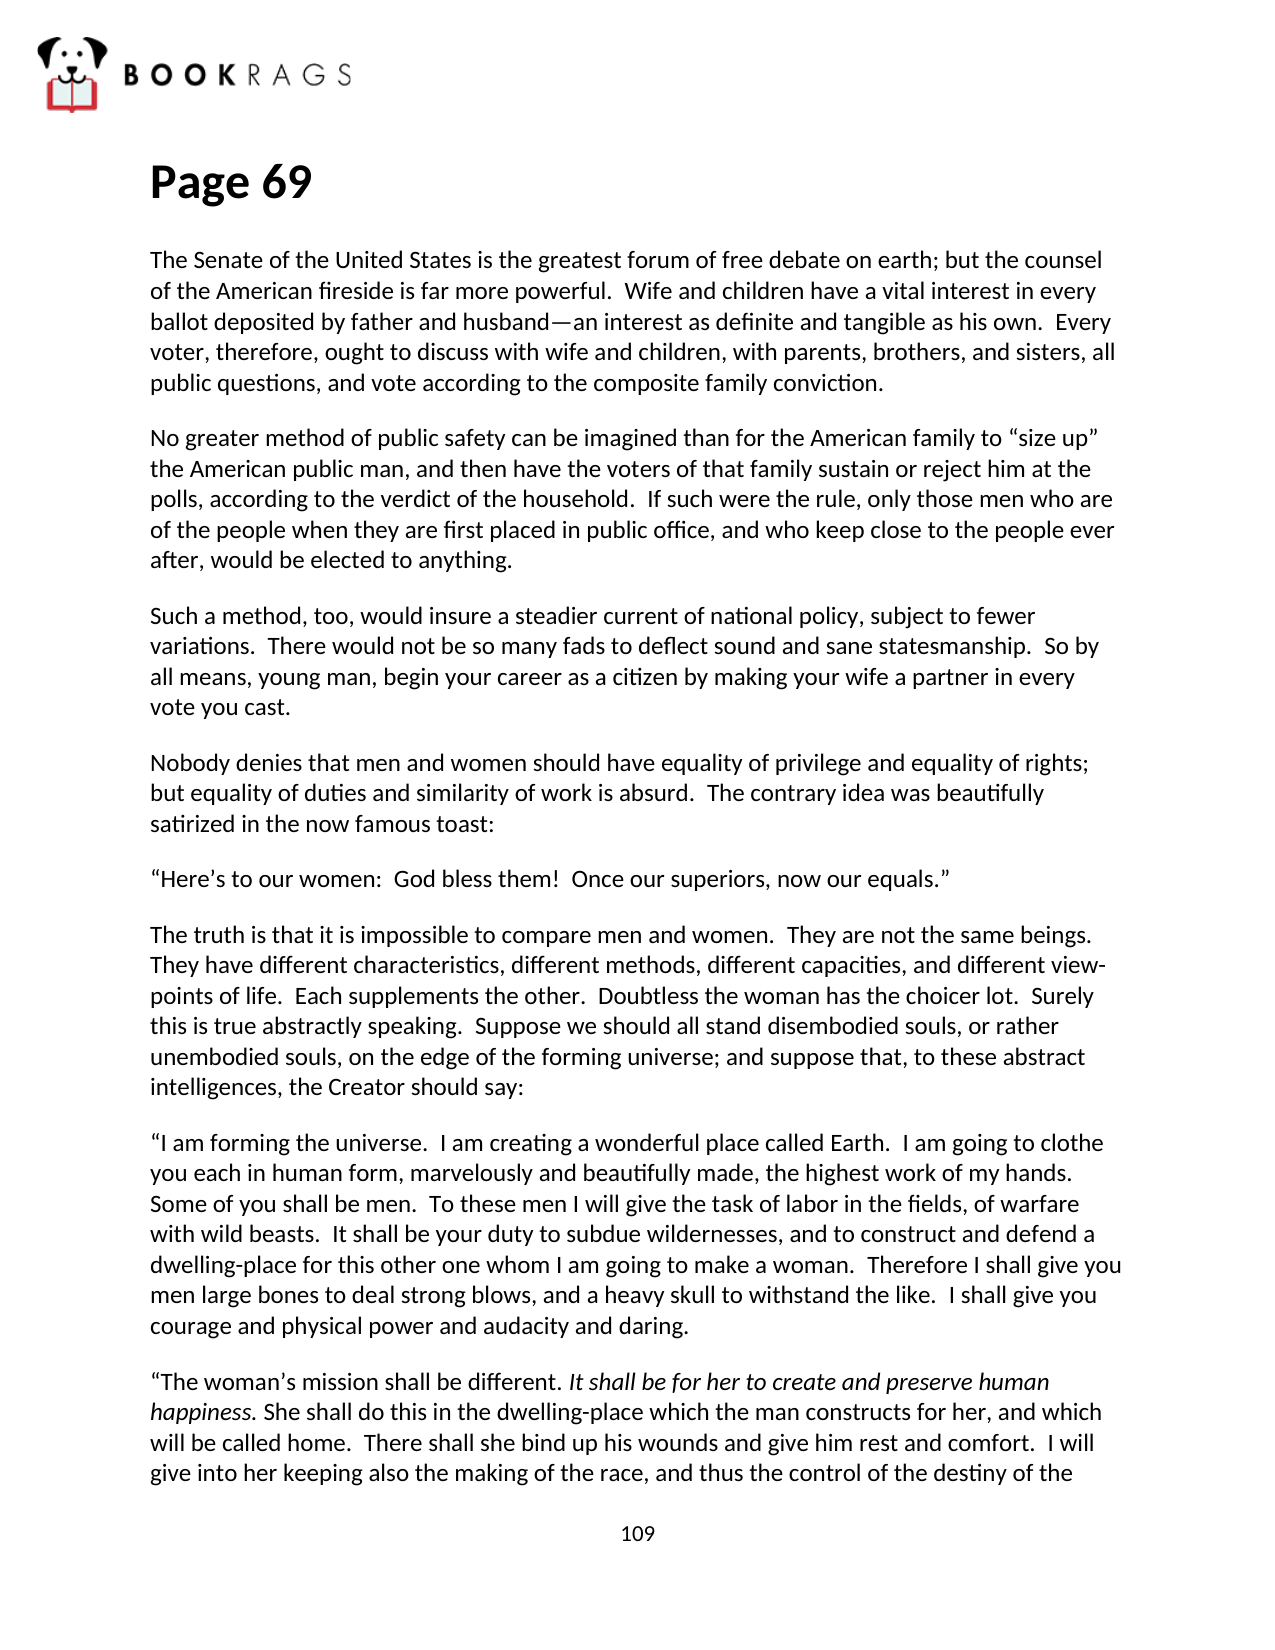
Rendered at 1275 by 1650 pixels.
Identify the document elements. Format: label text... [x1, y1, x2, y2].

text The truth is that it is impossible to compare men and women. They are not the same beings. They have different characteristics, different methods, different capacities, and different view-points of life. Each supplements the other. Doubtless the woman has the choicer lot. Surely this is true abstractly speaking. Suppose we should all stand disembodied souls, or rather unembodied souls, on the edge of the forming universe; and suppose that, to these abstract intelligences, the Creator should say: [150, 919, 1125, 1102]
text No greater method of public safety can be imagined than for the American family to “size up” the American public man, and then have the voters of that family sustain or reject him at the polls, according to the verdict of the household. If such were the rule, only those men who are of the people when they are first placed in public office, and who keep close to the people ever after, would be elected to anything. [150, 422, 1125, 575]
text Nobody denies that men and women should have equality of privilege and equality of rights; but equality of duties and similarity of work is absurd. The contrary idea was beautifully satirized in the now famous toast: [150, 747, 1125, 838]
text Such a method, too, would insure a steadier current of national policy, subject to fewer variations. There would not be so many fads to deflect sound and sane statesmanship. So by all means, young man, begin your career as a citizen by making your wife a partner in every vote you cast. [150, 600, 1125, 722]
text “I am forming the universe. I am creating a wonderful place called Earth. I am going to clothe you each in human form, marvelously and beautifully made, the highest work of my hands. Some of you shall be men. To these men I will give the task of labor in the fields, of warfare with wild beasts. It shall be your duty to subdue wildernesses, and to construct and defend a dwelling-place for this other one whom I am going to make a woman. Therefore I shall give you men large bones to deal strong blows, and a heavy skull to withstand the like. I shall give you courage and physical power and audacity and daring. [150, 1127, 1125, 1341]
text Page 69 [150, 150, 1125, 211]
text “Here’s to our women: God bless them! Once our superiors, now our equals.” [150, 863, 1125, 894]
text The Senate of the United States is the greatest forum of free debate on earth; but the counsel of the American fireside is far more powerful. Wife and children have a vital interest in every ballot deposited by father and husband—­an interest as definite and tangible as his own. Every voter, therefore, ought to discuss with wife and children, with parents, brothers, and sisters, all public questions, and vote according to the composite family conviction. [150, 244, 1125, 397]
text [150, 1366, 1125, 1488]
picture [37, 37, 351, 113]
